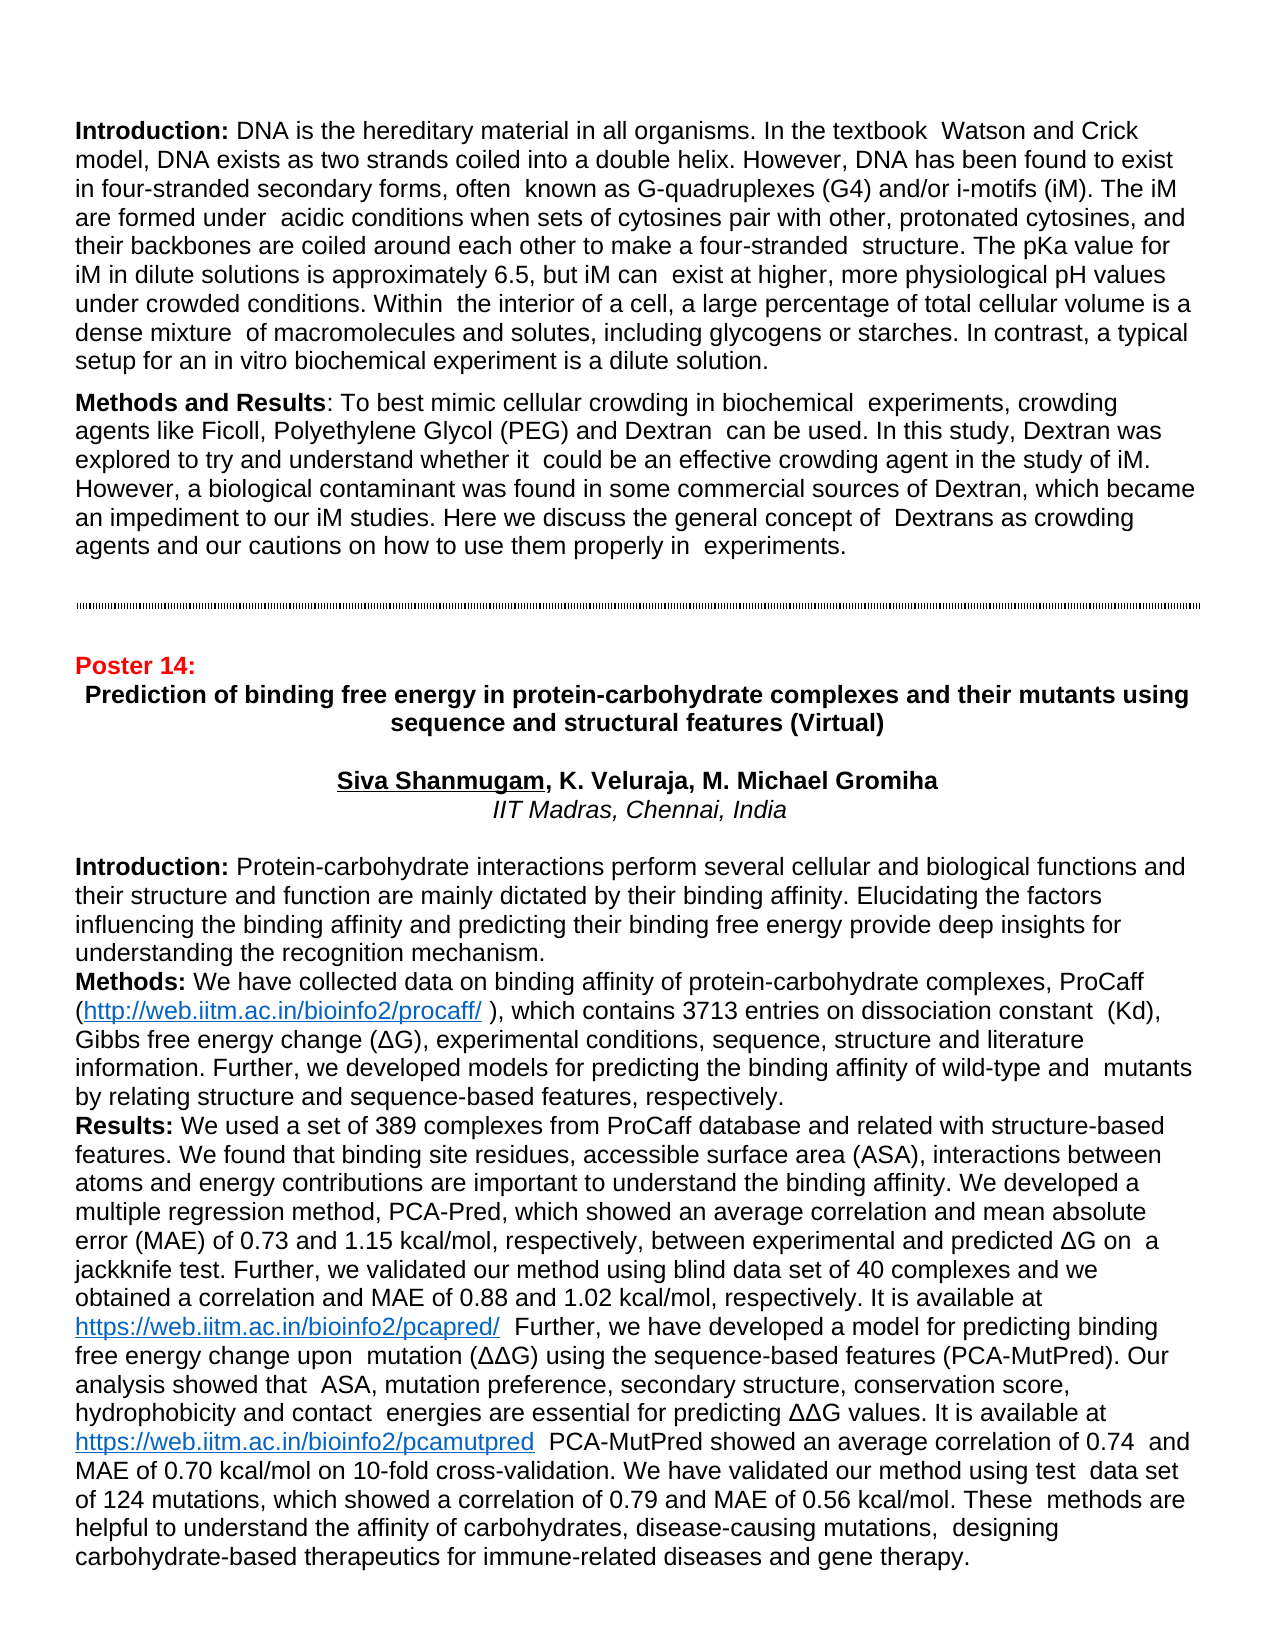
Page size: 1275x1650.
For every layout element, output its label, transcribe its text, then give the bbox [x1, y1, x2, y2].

text Prediction of binding free energy in protein-carbohydrate complexes and their mutants using sequence and structural features (Virtual) [75, 679, 1200, 737]
text Introduction: Protein-carbohydrate interactions perform several cellular and biological functions and their structure and function are mainly dictated by their binding affinity. Elucidating the factors influencing the binding affinity and predicting their binding free energy provide deep insights for understanding the recognition mechanism. [75, 852, 1200, 967]
text Poster 14: [75, 651, 1200, 679]
text Methods and Results: To best mimic cellular crowding in biochemical experiments, crowding agents like Ficoll, Polyethylene Glycol (PEG) and Dextran can be used. In this study, Dextran was explored to try and understand whether it could be an effective crowding agent in the study of iM. However, a biological contaminant was found in some commercial sources of Dextran, which became an impediment to our iM studies. Here we discuss the general concept of Dextrans as crowding agents and our cautions on how to use them properly in experiments. [75, 387, 1200, 560]
text IIT Madras, Chennai, India [75, 794, 1200, 823]
text Methods: We have collected data on binding affinity of protein-carbohydrate complexes, ProCaff (http://web.iitm.ac.in/bioinfo2/procaff/ ), which contains 3713 entries on dissociation constant (Kd), Gibbs free energy change (ΔG), experimental conditions, sequence, structure and literature information. Further, we developed models for predicting the binding affinity of wild-type and mutants by relating structure and sequence-based features, respectively. [75, 967, 1200, 1111]
text Results: We used a set of 389 complexes from ProCaff database and related with structure-based features. We found that binding site residues, accessible surface area (ASA), interactions between atoms and energy contributions are important to understand the binding affinity. We developed a multiple regression method, PCA-Pred, which showed an average correlation and mean absolute error (MAE) of 0.73 and 1.15 kcal/mol, respectively, between experimental and predicted ΔG on a jackknife test. Further, we validated our method using blind data set of 40 complexes and we obtained a correlation and MAE of 0.88 and 1.02 kcal/mol, respectively. It is available at https://web.iitm.ac.in/bioinfo2/pcapred/ Further, we have developed a model for predicting binding free energy change upon mutation (ΔΔG) using the sequence-based features (PCA-MutPred). Our analysis showed that ASA, mutation preference, secondary structure, conservation score, hydrophobicity and contact energies are essential for predicting ΔΔG values. It is available at https://web.iitm.ac.in/bioinfo2/pcamutpred PCA-MutPred showed an average correlation of 0.74 and MAE of 0.70 kcal/mol on 10-fold cross-validation. We have validated our method using test data set of 124 mutations, which showed a correlation of 0.79 and MAE of 0.56 kcal/mol. These methods are helpful to understand the affinity of carbohydrates, disease-causing mutations, designing carbohydrate-based therapeutics for immune-related diseases and gene therapy. [75, 1111, 1200, 1571]
text Siva Shanmugam, K. Veluraja, M. Michael Gromiha [75, 766, 1200, 794]
text Introduction: DNA is the hereditary material in all organisms. In the textbook Watson and Crick model, DNA exists as two strands coiled into a double helix. However, DNA has been found to exist in four-stranded secondary forms, often known as G-quadruplexes (G4) and/or i-motifs (iM). The iM are formed under acidic conditions when sets of cytosines pair with other, protonated cytosines, and their backbones are coiled around each other to make a four-stranded structure. The pKa value for iM in dilute solutions is approximately 6.5, but iM can exist at higher, more physiological pH values under crowded conditions. Within the interior of a cell, a large percentage of total cellular volume is a dense mixture of macromolecules and solutes, including glycogens or starches. In contrast, a typical setup for an in vitro biochemical experiment is a dilute solution. [75, 116, 1200, 375]
